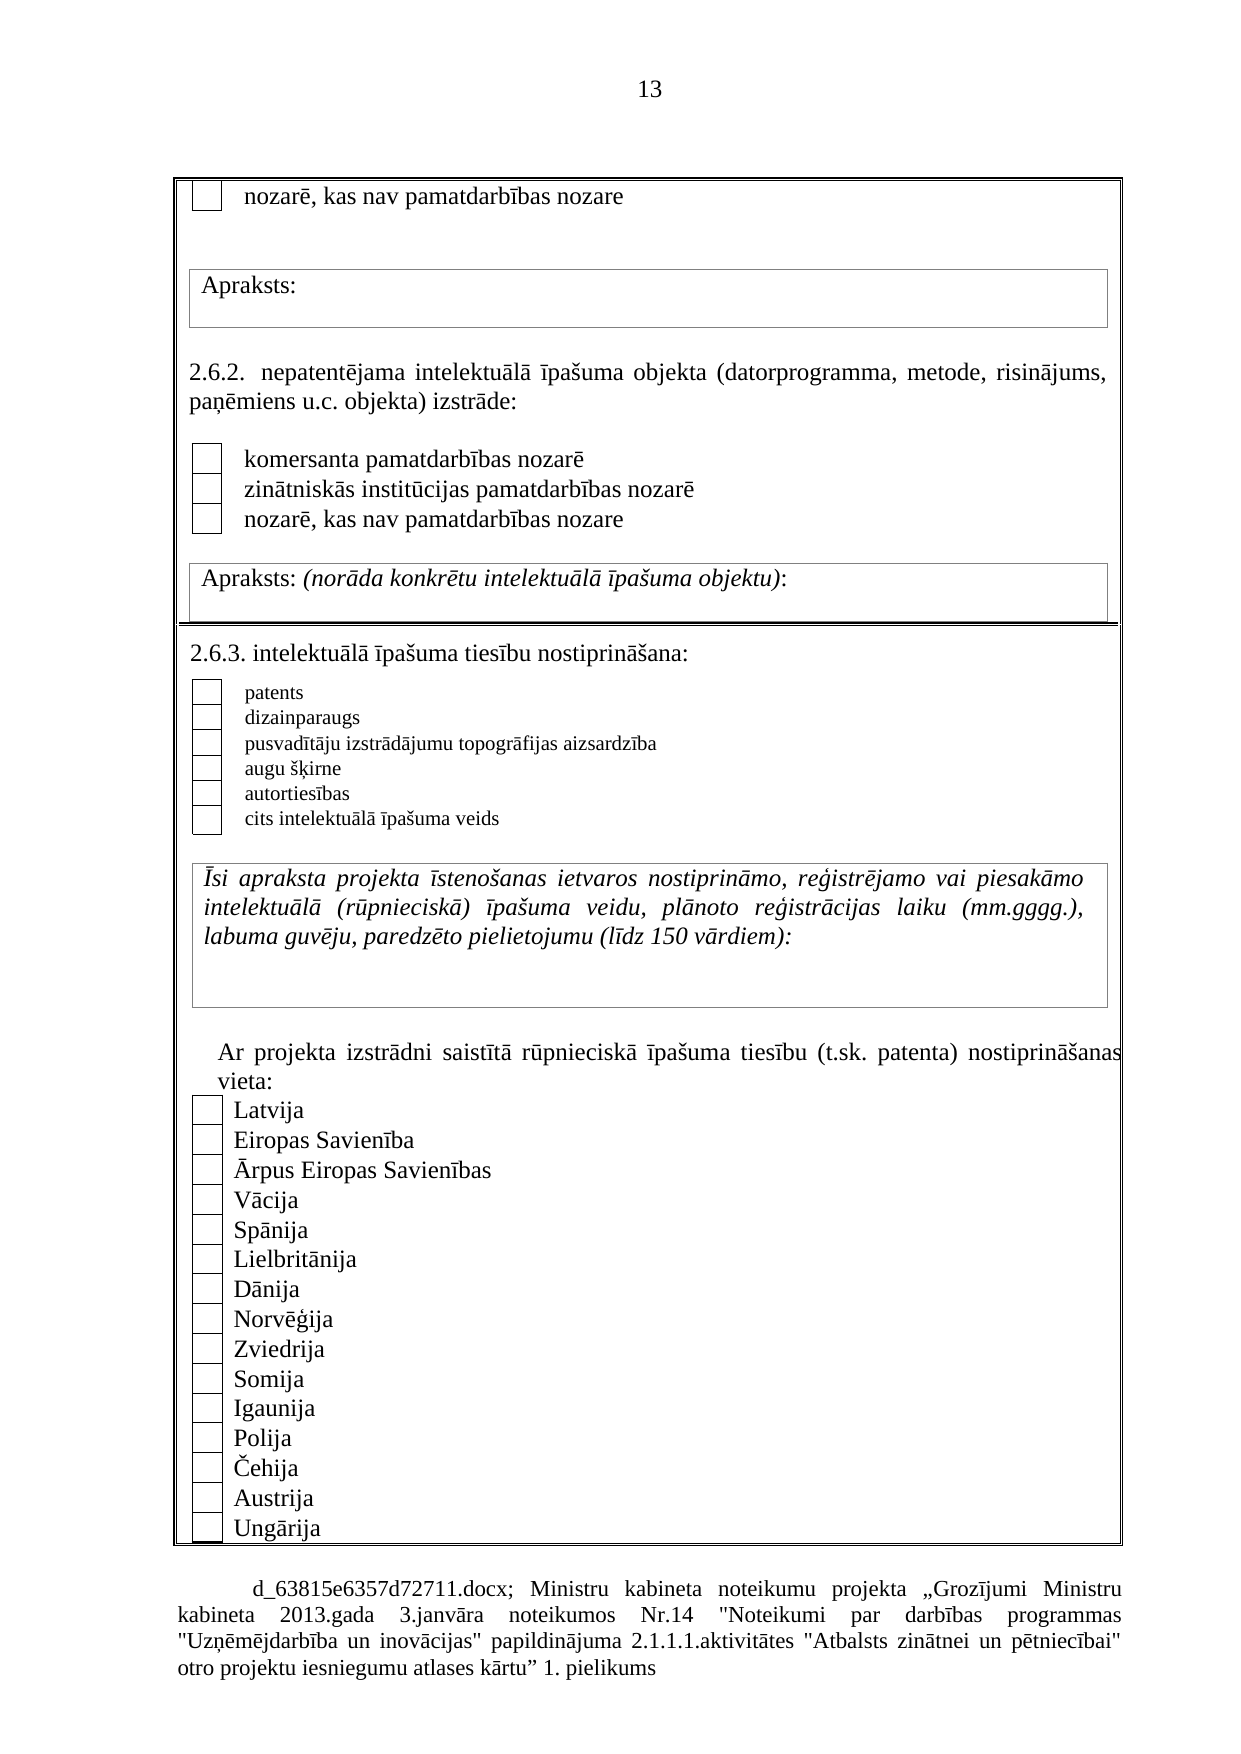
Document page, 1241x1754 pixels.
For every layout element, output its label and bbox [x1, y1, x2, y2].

table_header [177, 181, 1120, 622]
table_cell [177, 622, 1120, 1542]
